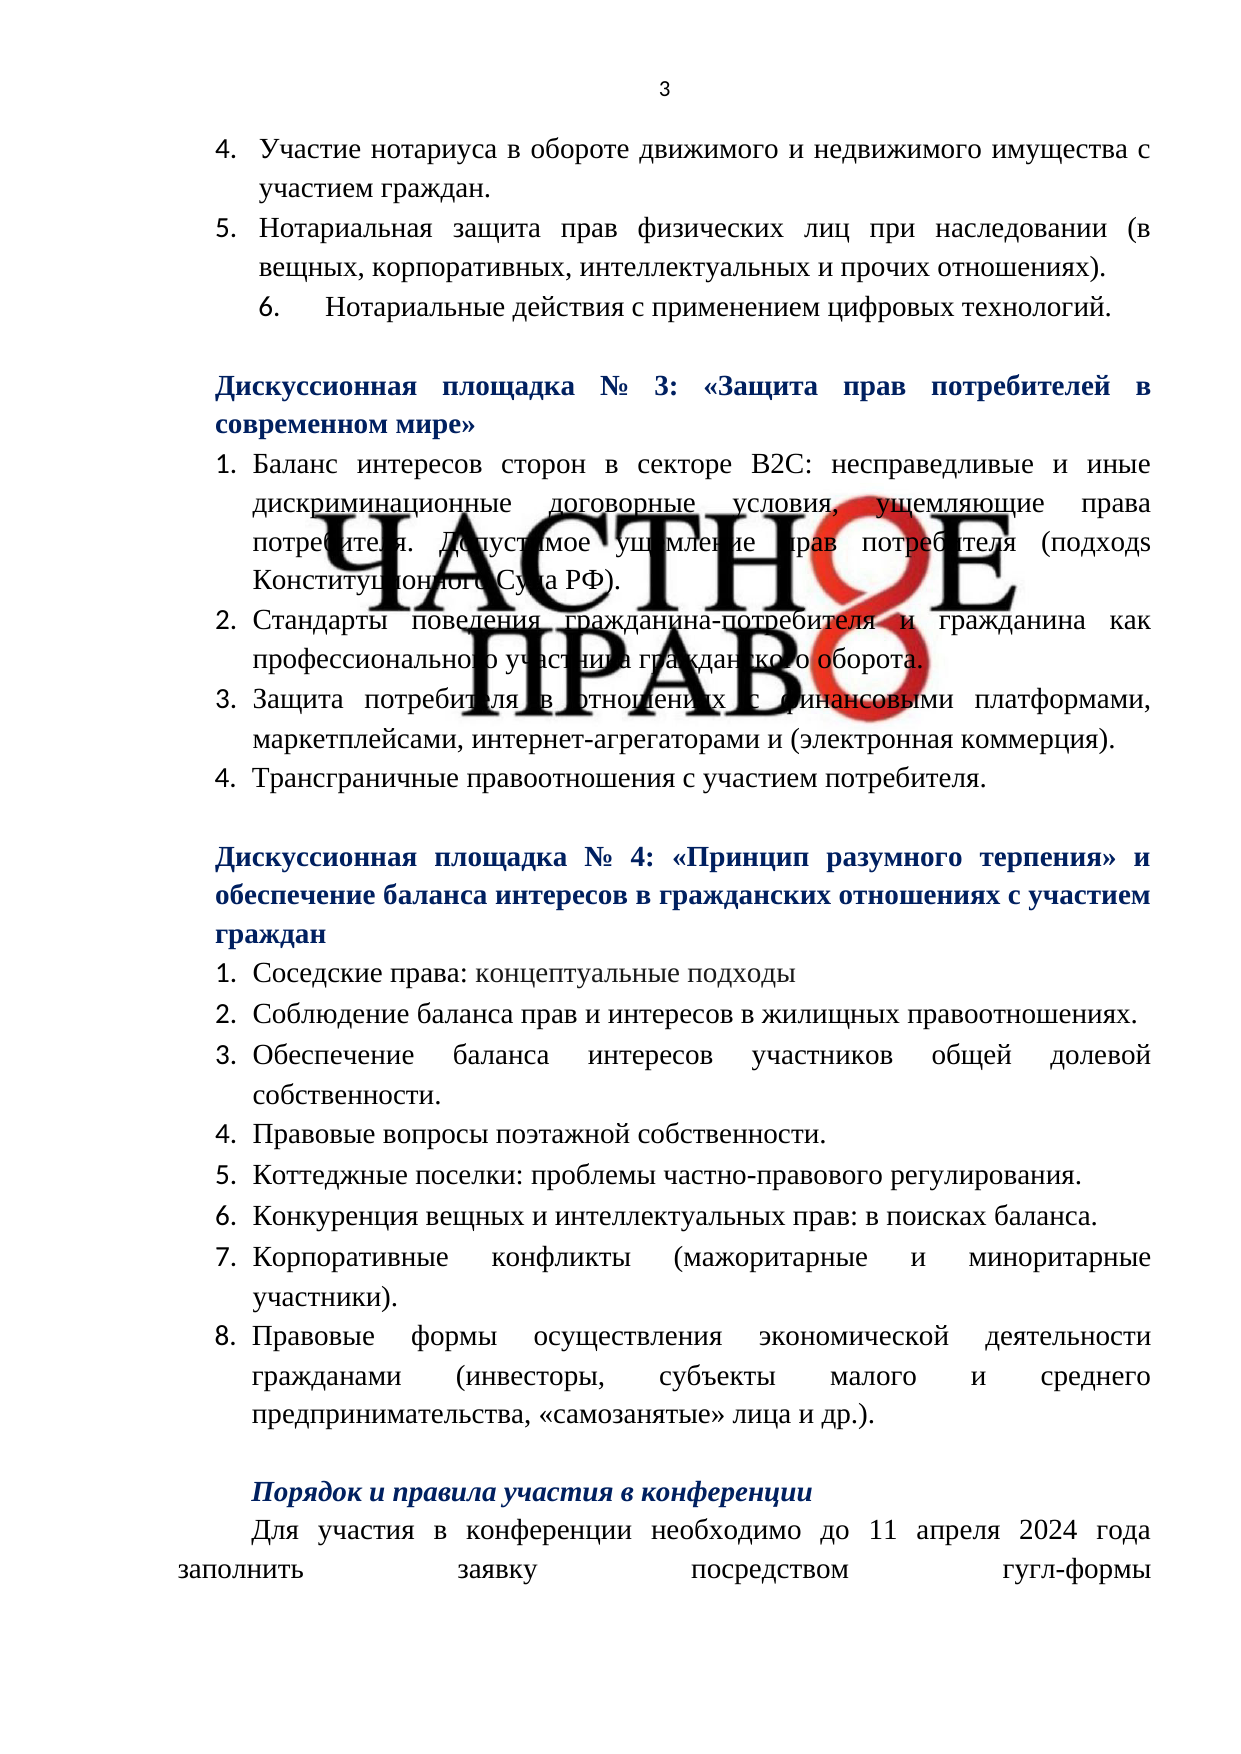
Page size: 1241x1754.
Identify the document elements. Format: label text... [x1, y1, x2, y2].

list Участие нотариуса в обороте движимого и недвижимого имущества с участием граждан. [215, 130, 1152, 204]
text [177, 1512, 1152, 1584]
text Порядок и правила участия в конференции [177, 1474, 1152, 1507]
list Коттеджные поселки: проблемы частно-правового регулирования. [215, 1156, 1152, 1192]
list Обеспечение баланса интересов участников общей долевой собственности. [215, 1036, 1152, 1110]
list Конкуренция вещных и интеллектуальных прав: в поисках баланса. [215, 1197, 1152, 1233]
text Дискуссионная площадка № 4: «Принцип разумного терпения» и обеспечение баланса интересов в гражданских отношениях с участием граждан [215, 839, 1152, 949]
list Нотариальные действия с применением цифровых технологий. [258, 288, 1152, 324]
list Правовые вопросы поэтажной собственности. [215, 1115, 1152, 1151]
list Трансграничные правоотношения с участием потребителя. [214, 759, 1152, 795]
list Правовые формы осуществления экономической деятельности гражданами (инвесторы, субъекты малого и среднего предпринимательства, «самозанятые» лица и др.). [214, 1317, 1152, 1430]
text Дискуссионная площадка № 3: «Защита прав потребителей в современном мире» [215, 368, 1152, 440]
list Соседские права: концептуальные подходы [215, 954, 1152, 990]
list Соблюдение баланса прав и интересов в жилищных правоотношениях. [215, 995, 1152, 1031]
list Защита потребителя в отношениях с финансовыми платформами, маркетплейсами, интернет-агрегаторами и (электронная коммерция). [215, 680, 1152, 754]
list Корпоративные конфликты (мажоритарные и миноритарные участники). [215, 1238, 1152, 1312]
list Нотариальная защита прав физических лиц при наследовании (в вещных, корпоративных, интеллектуальных и прочих отношениях). [215, 209, 1152, 283]
picture [177, 129, 1152, 1104]
list Баланс интересов сторон в секторе B2C: несправедливые и иные дискриминационные договорные условия, ущемляющие права потребителя. Допустимое ущемление прав потребителя (подходs Конституционного Суда РФ). [215, 445, 1152, 596]
list Стандарты поведения гражданина-потребителя и гражданина как профессионального участника гражданского оборота. [215, 601, 1152, 675]
